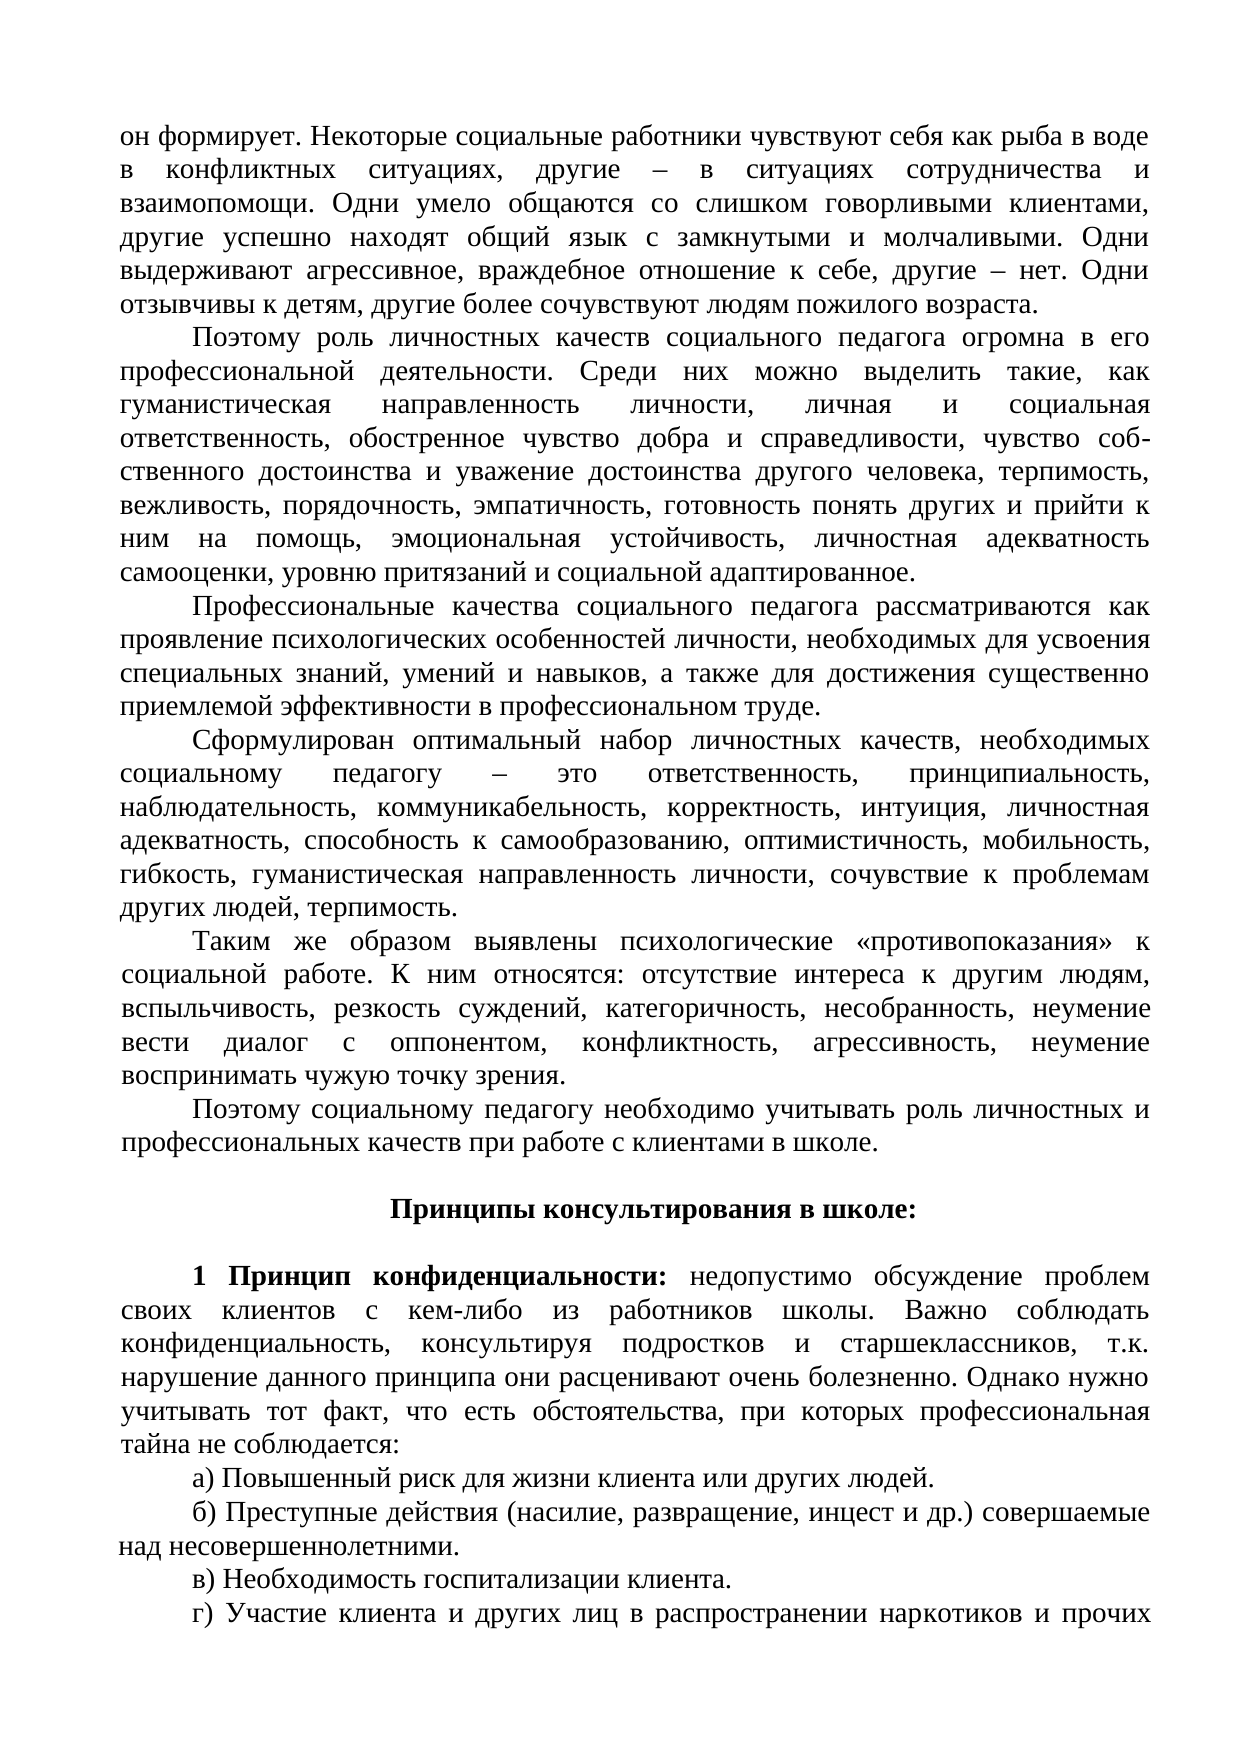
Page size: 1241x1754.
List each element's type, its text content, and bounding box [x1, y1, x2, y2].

text а) Повышенный риск для жизни клиента или других людей. [156, 1460, 1152, 1493]
text б) Преступные действия (насилие, развращение, инцест и др.) совершаемые над несовершеннолетними. [118, 1494, 1152, 1561]
text Поэтому социальному педагогу необходимо учитывать роль личностных и профессиональных качеств при работе с клиентами в школе. [121, 1091, 1151, 1158]
text Профессиональные качества социального педагога рассматриваются как проявление психологических особенностей личности, необходимых для усвоения специальных знаний, умений и навыков, а также для достижения существенно приемлемой эффективности в профессиональном труде. [119, 588, 1151, 722]
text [118, 1596, 1152, 1629]
text 1 Принцип конфиденциальности: недопустимо обсуждение проблем своих клиентов с кем-либо из работников школы. Важно соблюдать конфиденциальность, консультируя подростков и старшеклассников, т.к. нарушение данного принципа они расценивают очень болезненно. Однако нужно учитывать тот факт, что есть обстоятельства, при которых профессиональная тайна не соблюдается: [121, 1258, 1150, 1460]
text Поэтому роль личностных качеств социального педагога огромна в его профессиональной деятельности. Среди них можно выделить такие, как гуманистическая направленность личности, личная и социальная ответственность, обостренное чувство добра и справедливости, чувство собственного достоинства и уважение достоинства другого человека, терпимость, вежливость, порядочность, эмпатичность, готовность понять других и прийти к ним на помощь, эмоциональная устойчивость, личностная адекватность самооценки, уровню притязаний и социальной адаптированное. [119, 319, 1151, 588]
text Таким же образом выявлены психологические «противопоказания» к социальной работе. К ним относятся: отсутствие интереса к другим людям, вспыльчивость, резкость суждений, категоричность, несобранность, неумение вести диалог с оппонентом, конфликтность, агрессивность, неумение воспринимать чужую точку зрения. [121, 923, 1151, 1091]
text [119, 118, 1150, 319]
text Сформулирован оптимальный набор личностных качеств, необходимых социальному педагогу – это ответственность, принципиальность, наблюдательность, коммуникабельность, корректность, интуиция, личностная адекватность, способность к самообразованию, оптимистичность, мобильность, гибкость, гуманистическая направленность личности, сочувствие к проблемам других людей, терпимость. [119, 722, 1151, 923]
text Принципы консультирования в школе: [156, 1191, 1152, 1225]
text в) Необходимость госпитализации клиента. [118, 1561, 1152, 1595]
